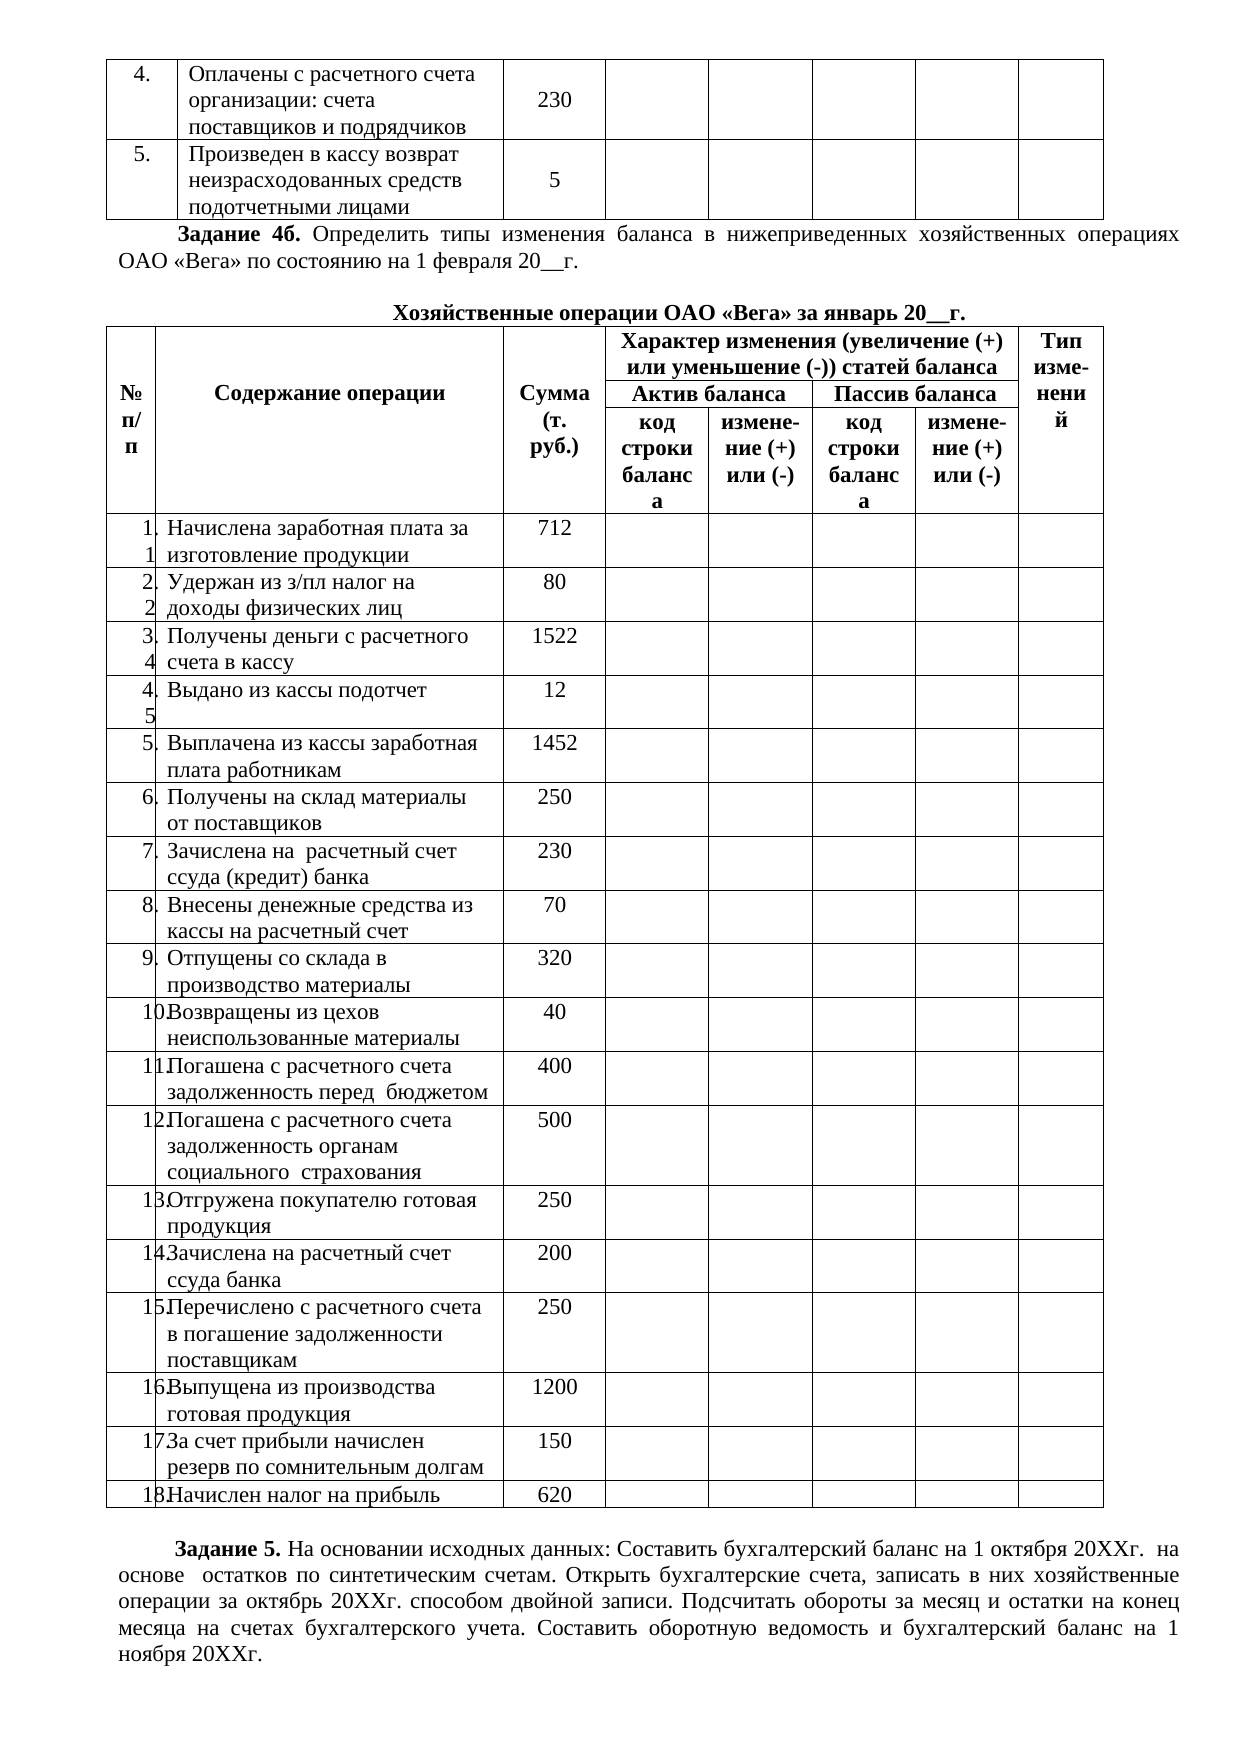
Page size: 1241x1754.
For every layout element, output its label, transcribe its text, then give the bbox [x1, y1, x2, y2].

table_cell Пассив баланса [813, 381, 1018, 407]
table_cell 1522 [504, 622, 605, 674]
table_cell [1019, 1481, 1103, 1507]
table_cell Получены деньги с расчетного счета в кассу [156, 622, 503, 674]
table_cell 250 [504, 1293, 605, 1372]
table_cell [1019, 1240, 1103, 1292]
table_cell 5. [107, 140, 177, 219]
table_cell [606, 783, 708, 836]
table_cell Получены на склад материалы от поставщиков [156, 783, 503, 836]
table_cell [1019, 837, 1103, 889]
table_cell Начислена заработная плата за изготовление продукции [156, 514, 503, 567]
table_cell [916, 944, 1018, 997]
table_cell [916, 998, 1018, 1051]
table_cell [709, 1240, 812, 1292]
table_cell 70 [504, 891, 605, 943]
table_cell измене-ние (+) или (-) [709, 408, 812, 513]
table_cell [107, 783, 155, 836]
table_cell [709, 568, 812, 621]
table_cell Внесены денежные средства из кассы на расчетный счет [156, 891, 503, 943]
table_cell 400 [504, 1052, 605, 1104]
text Задание 4б. Определить типы изменения баланса в нижеприведенных хозяйственных операциях ОАО «Вега» по состоянию на 1 февраля 20__г. [118, 220, 1181, 273]
table_cell [709, 1427, 812, 1480]
table_cell [1019, 622, 1103, 674]
table_cell [606, 1106, 708, 1185]
table_cell 712 [504, 514, 605, 567]
table_cell [606, 1427, 708, 1480]
table_cell 620 [504, 1481, 605, 1507]
table_header Характер изменения (увеличение (+) или уменьшение (-)) статей баланса [606, 327, 1018, 379]
table_header Тип изме-нений [1019, 327, 1103, 513]
table_cell 4 [107, 622, 155, 674]
table_cell [709, 676, 812, 728]
table_cell [813, 944, 915, 997]
table_cell [916, 837, 1018, 889]
table_cell За счет прибыли начислен резерв по сомнительным долгам [156, 1427, 503, 1480]
table_cell [916, 1373, 1018, 1426]
table_cell [916, 1106, 1018, 1185]
table_cell [606, 729, 708, 782]
table_cell [813, 1293, 915, 1372]
table_cell Погашена с расчетного счета задолженность перед бюджетом [156, 1052, 503, 1104]
table_cell [813, 1240, 915, 1292]
table_cell 230 [504, 60, 605, 139]
table_cell [606, 568, 708, 621]
table_header № п/п [107, 327, 155, 513]
table_cell [916, 1481, 1018, 1507]
table_cell [916, 622, 1018, 674]
table_cell [1019, 676, 1103, 728]
table_cell Перечислено с расчетного счета в погашение задолженности поставщикам [156, 1293, 503, 1372]
table_cell 80 [504, 568, 605, 621]
table_cell Возвращены из цехов неиспользованные материалы [156, 998, 503, 1051]
table_cell [916, 1427, 1018, 1480]
table_cell [916, 1293, 1018, 1372]
table_cell 1200 [504, 1373, 605, 1426]
table_cell [813, 60, 915, 139]
table_cell Выпущена из производства готовая продукция [156, 1373, 503, 1426]
table_cell [813, 837, 915, 889]
table_cell [1019, 1186, 1103, 1238]
table_cell 150 [504, 1427, 605, 1480]
table_cell 200 [504, 1240, 605, 1292]
table_cell [813, 891, 915, 943]
table_cell 1452 [504, 729, 605, 782]
table_cell [1019, 729, 1103, 782]
table_cell 5 [107, 676, 155, 728]
table_cell [1019, 1293, 1103, 1372]
table_cell [1019, 1052, 1103, 1104]
table_cell [606, 837, 708, 889]
table_cell [1019, 1373, 1103, 1426]
table_cell Выплачена из кассы заработная плата работникам [156, 729, 503, 782]
table_cell 250 [504, 1186, 605, 1238]
table_header Сумма (т. руб.) [504, 327, 605, 513]
table_cell Отгружена покупателю готовая продукция [156, 1186, 503, 1238]
table_cell [606, 891, 708, 943]
table_cell [916, 568, 1018, 621]
table_cell [813, 1106, 915, 1185]
table_cell [606, 514, 708, 567]
table_cell [606, 998, 708, 1051]
table_cell Зачислена на расчетный счет ссуда (кредит) банка [156, 837, 503, 889]
table_cell [107, 1293, 155, 1372]
table_cell [709, 837, 812, 889]
table_cell [916, 891, 1018, 943]
table_cell Произведен в кассу возврат неизрасходованных средств подотчетными лицами [178, 140, 503, 219]
table_cell [813, 1481, 915, 1507]
table_cell [1019, 514, 1103, 567]
table_cell 5 [504, 140, 605, 219]
table_cell [107, 1106, 155, 1185]
table_cell Оплачены с расчетного счета организации: счета поставщиков и подрядчиков [178, 60, 503, 139]
table_cell [107, 998, 155, 1051]
table_cell [709, 622, 812, 674]
table_cell [916, 60, 1018, 139]
table_cell [813, 1186, 915, 1238]
table_cell [709, 998, 812, 1051]
table_cell измене-ние (+) или (-) [916, 408, 1018, 513]
table_cell [813, 998, 915, 1051]
table_cell [709, 140, 812, 219]
table_cell [916, 783, 1018, 836]
table_cell Зачислена на расчетный счет ссуда банка [156, 1240, 503, 1292]
table_cell [107, 729, 155, 782]
table_cell [709, 1373, 812, 1426]
table_cell [709, 1481, 812, 1507]
table_cell [107, 1481, 155, 1507]
table_cell [606, 1481, 708, 1507]
table_cell [709, 1293, 812, 1372]
table_cell [1019, 1427, 1103, 1480]
table_cell [709, 1186, 812, 1238]
table_cell [813, 729, 915, 782]
text Хозяйственные операции ОАО «Вега» за январь 20__г. [118, 299, 1181, 326]
table_cell [107, 1052, 155, 1104]
table_cell Отпущены со склада в производство материалы [156, 944, 503, 997]
table_cell [107, 891, 155, 943]
table_cell [709, 891, 812, 943]
table_cell [606, 1293, 708, 1372]
text Задание 5. На основании исходных данных: Составить бухгалтерский баланс на 1 октября 20ХХг. на основе остатков по синтетическим счетам. Открыть бухгалтерские счета, записать в них хозяйственные операции за октябрь 20ХХг. способом двойной записи. Подсчитать обороты за месяц и остатки на конец месяца на счетах бухгалтерского учета. Составить оборотную ведомость и бухгалтерский баланс на 1 ноября 20ХХг. [118, 1534, 1181, 1666]
table_cell Начислен налог на прибыль [156, 1481, 503, 1507]
table_cell [1019, 891, 1103, 943]
table_cell [813, 514, 915, 567]
table_cell [709, 514, 812, 567]
table_cell [606, 622, 708, 674]
table_cell 1 [107, 514, 155, 567]
table_cell 320 [504, 944, 605, 997]
table_cell 12 [504, 676, 605, 728]
table_cell [916, 729, 1018, 782]
table_cell [107, 837, 155, 889]
table_cell 230 [504, 837, 605, 889]
table_cell Актив баланса [606, 381, 812, 407]
table_cell [606, 1240, 708, 1292]
table_cell [813, 1052, 915, 1104]
table_cell 40 [504, 998, 605, 1051]
table_cell [1019, 1106, 1103, 1185]
table_cell [606, 944, 708, 997]
table_cell [709, 783, 812, 836]
table_cell 250 [504, 783, 605, 836]
table_cell Удержан из з/пл налог на доходы физических лиц [156, 568, 503, 621]
table_cell [1019, 60, 1103, 139]
table_cell [813, 622, 915, 674]
table_cell [1019, 140, 1103, 219]
table_cell [1019, 783, 1103, 836]
table_cell [1019, 568, 1103, 621]
table_cell [813, 1373, 915, 1426]
table_cell [709, 729, 812, 782]
table_cell [916, 140, 1018, 219]
table_cell [606, 140, 708, 219]
table_cell [1019, 998, 1103, 1051]
table_cell Выдано из кассы подотчет [156, 676, 503, 728]
table_cell [606, 1373, 708, 1426]
table_cell [107, 944, 155, 997]
table_cell [813, 676, 915, 728]
table_cell [916, 514, 1018, 567]
table_cell Погашена с расчетного счета задолженность органам социального страхования [156, 1106, 503, 1185]
table_cell код строки баланса [813, 408, 915, 513]
table_cell 2 [107, 568, 155, 621]
table_cell [1019, 944, 1103, 997]
table_cell [916, 1052, 1018, 1104]
table_cell [107, 1186, 155, 1238]
table_cell [606, 1186, 708, 1238]
table_cell [709, 1052, 812, 1104]
table_cell 4. [107, 60, 177, 139]
table_cell [709, 1106, 812, 1185]
table_cell [916, 676, 1018, 728]
table_cell [709, 60, 812, 139]
table_cell [107, 1373, 155, 1426]
table_cell [107, 1427, 155, 1480]
table_cell [709, 944, 812, 997]
table_cell код строки баланса [606, 408, 708, 513]
table_cell 500 [504, 1106, 605, 1185]
table_cell [606, 1052, 708, 1104]
table_cell [813, 1427, 915, 1480]
table_cell [813, 783, 915, 836]
table_cell [107, 1240, 155, 1292]
table_cell [916, 1186, 1018, 1238]
table_cell [813, 140, 915, 219]
table_cell [606, 676, 708, 728]
table_header Содержание операции [156, 327, 503, 513]
table_cell [916, 1240, 1018, 1292]
table_cell [813, 568, 915, 621]
table_cell [606, 60, 708, 139]
